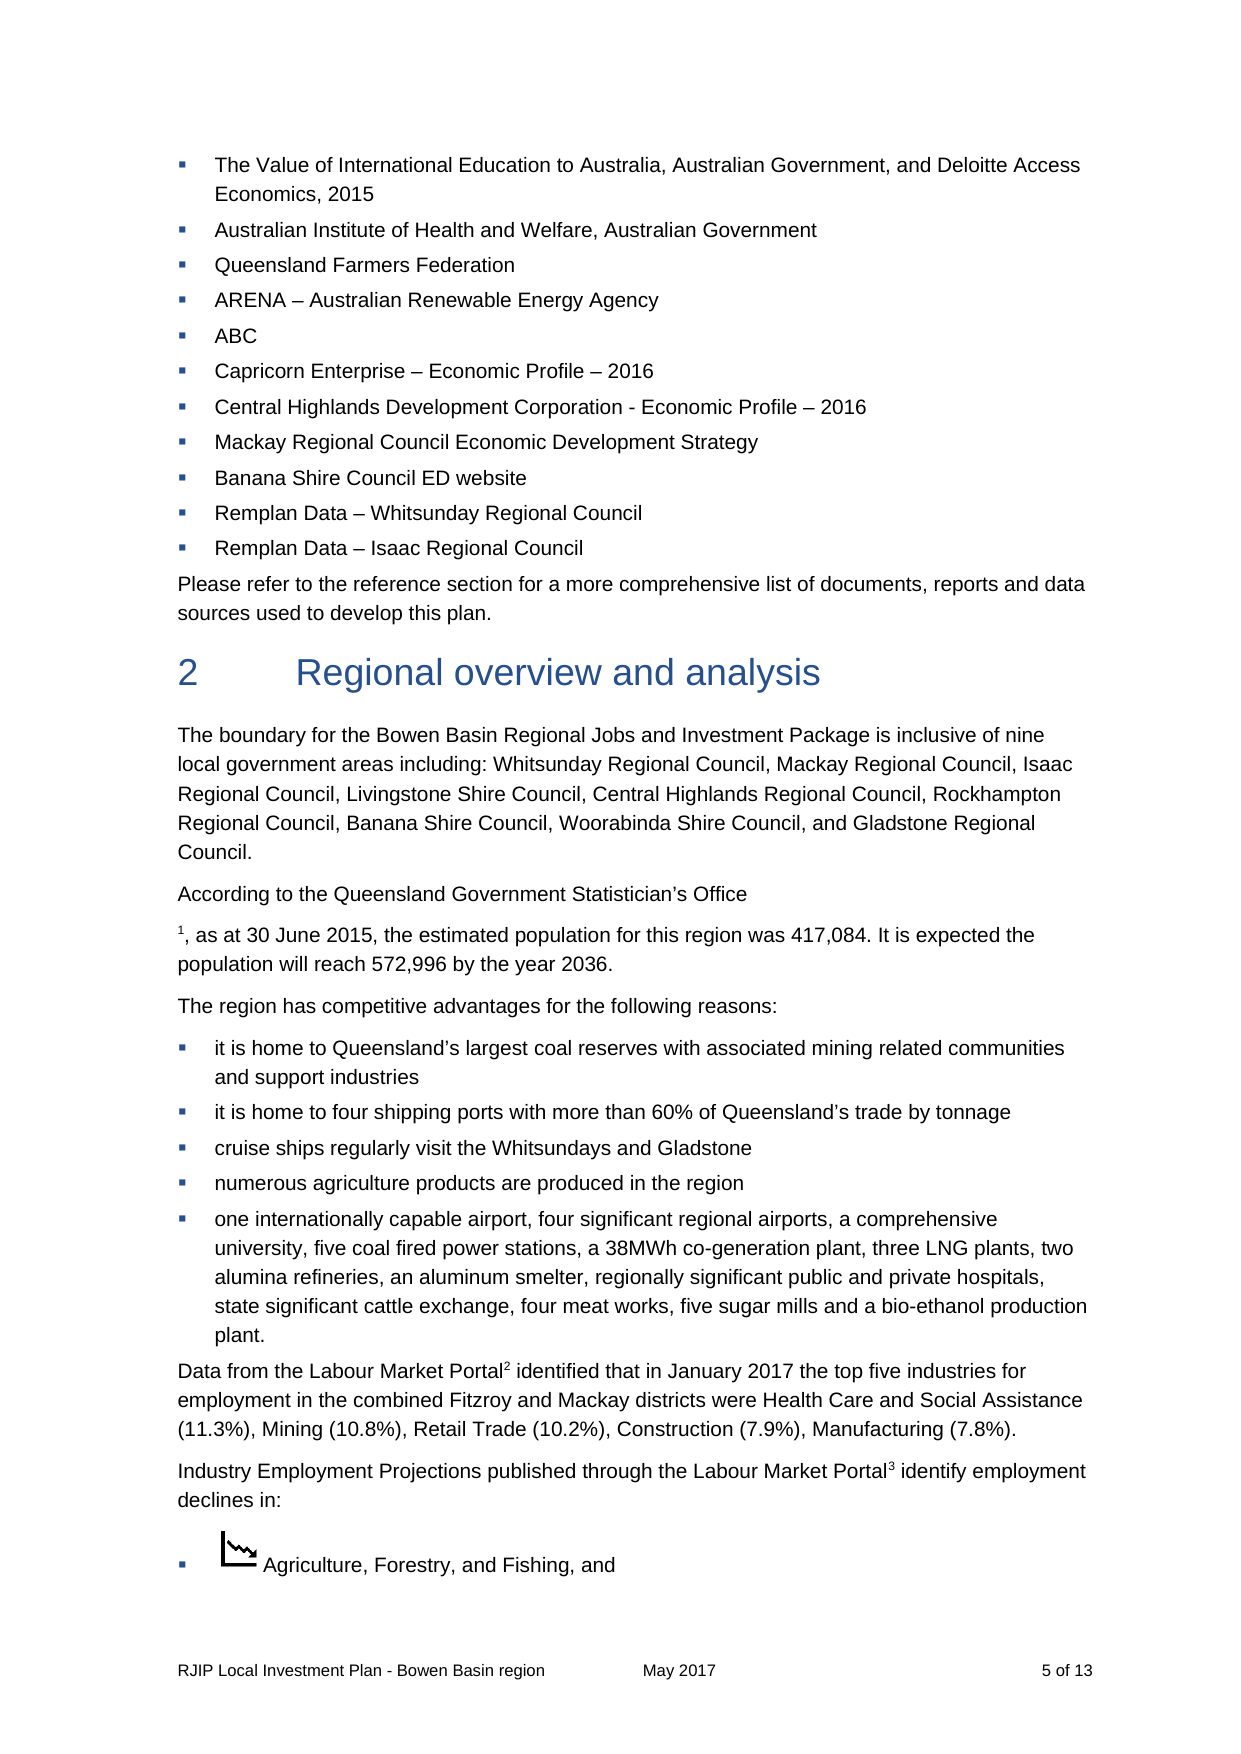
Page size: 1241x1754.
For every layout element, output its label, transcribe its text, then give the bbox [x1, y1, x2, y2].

list Mackay Regional Council Economic Development Strategy [177, 425, 1092, 454]
list one internationally capable airport, four significant regional airports, a comprehensive university, five coal fired power stations, a 38MWh co-generation plant, three LNG plants, two alumina refineries, an aluminum smelter, regionally significant public and private hospitals, state significant cattle exchange, four meat works, five sugar mills and a bio-ethanol production plant. [177, 1201, 1092, 1347]
list Central Highlands Development Corporation - Economic Profile – 2016 [177, 389, 1092, 418]
list ABC [177, 318, 1092, 348]
text Please refer to the reference section for a more comprehensive list of documents, reports and data sources used to develop this plan. [177, 566, 1092, 625]
text The boundary for the Bowen Basin Regional Jobs and Investment Package is inclusive of nine local government areas including: Whitsunday Regional Council, Mackay Regional Council, Isaac Regional Council, Livingstone Shire Council, Central Highlands Regional Council, Rockhampton Regional Council, Banana Shire Council, Woorabinda Shire Council, and Gladstone Regional Council. [177, 718, 1092, 864]
list Remplan Data – Isaac Regional Council [177, 531, 1092, 560]
list Remplan Data – Whitsunday Regional Council [177, 496, 1092, 525]
text Industry Employment Projections published through the Labour Market Portal identify employment declines in: [177, 1453, 1092, 1512]
list numerous agriculture products are produced in the region [177, 1166, 1092, 1195]
list ARENA – Australian Renewable Energy Agency [177, 283, 1092, 312]
list Capricorn Enterprise – Economic Profile – 2016 [177, 354, 1092, 383]
text The region has competitive advantages for the following reasons: [177, 989, 1092, 1018]
list Agriculture, Forestry, and Fishing, and [177, 1524, 1092, 1577]
list it is home to Queensland’s largest coal reserves with associated mining related communities and support industries [177, 1030, 1092, 1089]
text , as at 30 June 2015, the estimated population for this region was 417,084. It is expected the population will reach 572,996 by the year 2036. [177, 918, 1092, 976]
list it is home to four shipping ports with more than 60% of Queensland’s trade by tonnage [177, 1095, 1092, 1124]
subtitle Regional overview and analysis [177, 650, 1092, 693]
text Data from the Labour Market Portal identified that in January 2017 the top five industries for employment in the combined Fitzroy and Mackay districts were Health Care and Social Assistance (11.3%), Mining (10.8%), Retail Trade (10.2%), Construction (7.9%), Manufacturing (7.8%). [177, 1353, 1092, 1441]
text According to the Queensland Government Statistician’s Office [177, 876, 1092, 905]
list Australian Institute of Health and Welfare, Australian Government [177, 212, 1092, 241]
list cruise ships regularly visit the Whitsundays and Gladstone [177, 1130, 1092, 1159]
list Queensland Farmers Federation [177, 248, 1092, 277]
list The Value of International Education to Australia, Australian Government, and Deloitte Access Economics, 2015 [177, 148, 1092, 206]
picture [214, 1524, 263, 1573]
list Banana Shire Council ED website [177, 460, 1092, 489]
